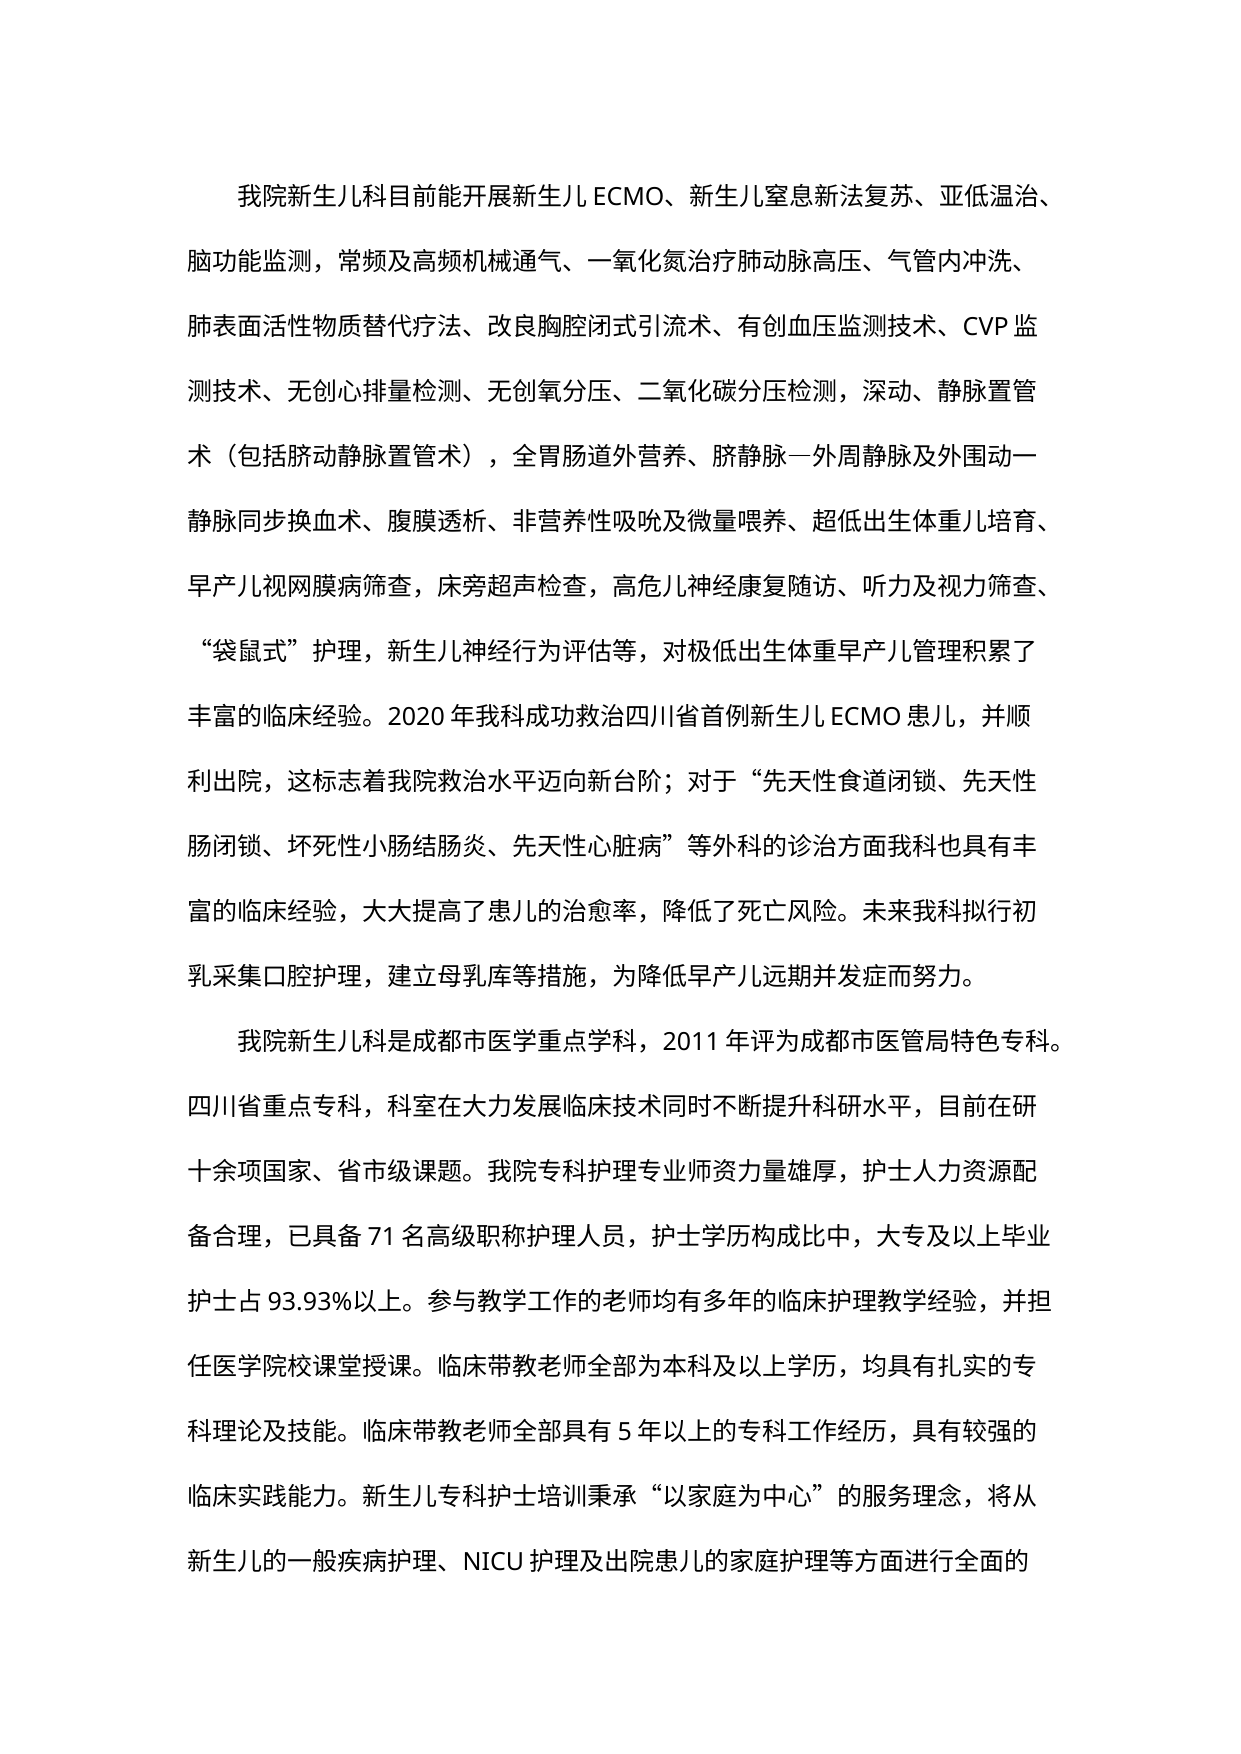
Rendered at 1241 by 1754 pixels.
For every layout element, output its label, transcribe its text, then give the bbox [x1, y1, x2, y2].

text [187, 1007, 1053, 1592]
text 我院新生儿科目前能开展新生儿ECMO、新生儿窒息新法复苏、亚低温治、脑功能监测，常频及高频机械通气、一氧化氮治疗肺动脉高压、气管内冲洗、肺表面活性物质替代疗法、改良胸腔闭式引流术、有创血压监测技术、CVP监测技术、无创心排量检测、无创氧分压、二氧化碳分压检测，深动、静脉置管术（包括脐动静脉置管术），全胃肠道外营养、脐静脉—外周静脉及外围动一静脉同步换血术、腹膜透析、非营养性吸吮及微量喂养、超低出生体重儿培育、早产儿视网膜病筛查，床旁超声检查，高危儿神经康复随访、听力及视力筛查、“袋鼠式”护理，新生儿神经行为评估等，对极低出生体重早产儿管理积累了丰富的临床经验。2020年我科成功救治四川省首例新生儿ECMO患儿，并顺利出院，这标志着我院救治水平迈向新台阶；对于“先天性食道闭锁、先天性肠闭锁、坏死性小肠结肠炎、先天性心脏病”等外科的诊治方面我科也具有丰富的临床经验，大大提高了患儿的治愈率，降低了死亡风险。未来我科拟行初乳采集口腔护理，建立母乳库等措施，为降低早产儿远期并发症而努力。 [187, 162, 1053, 1007]
